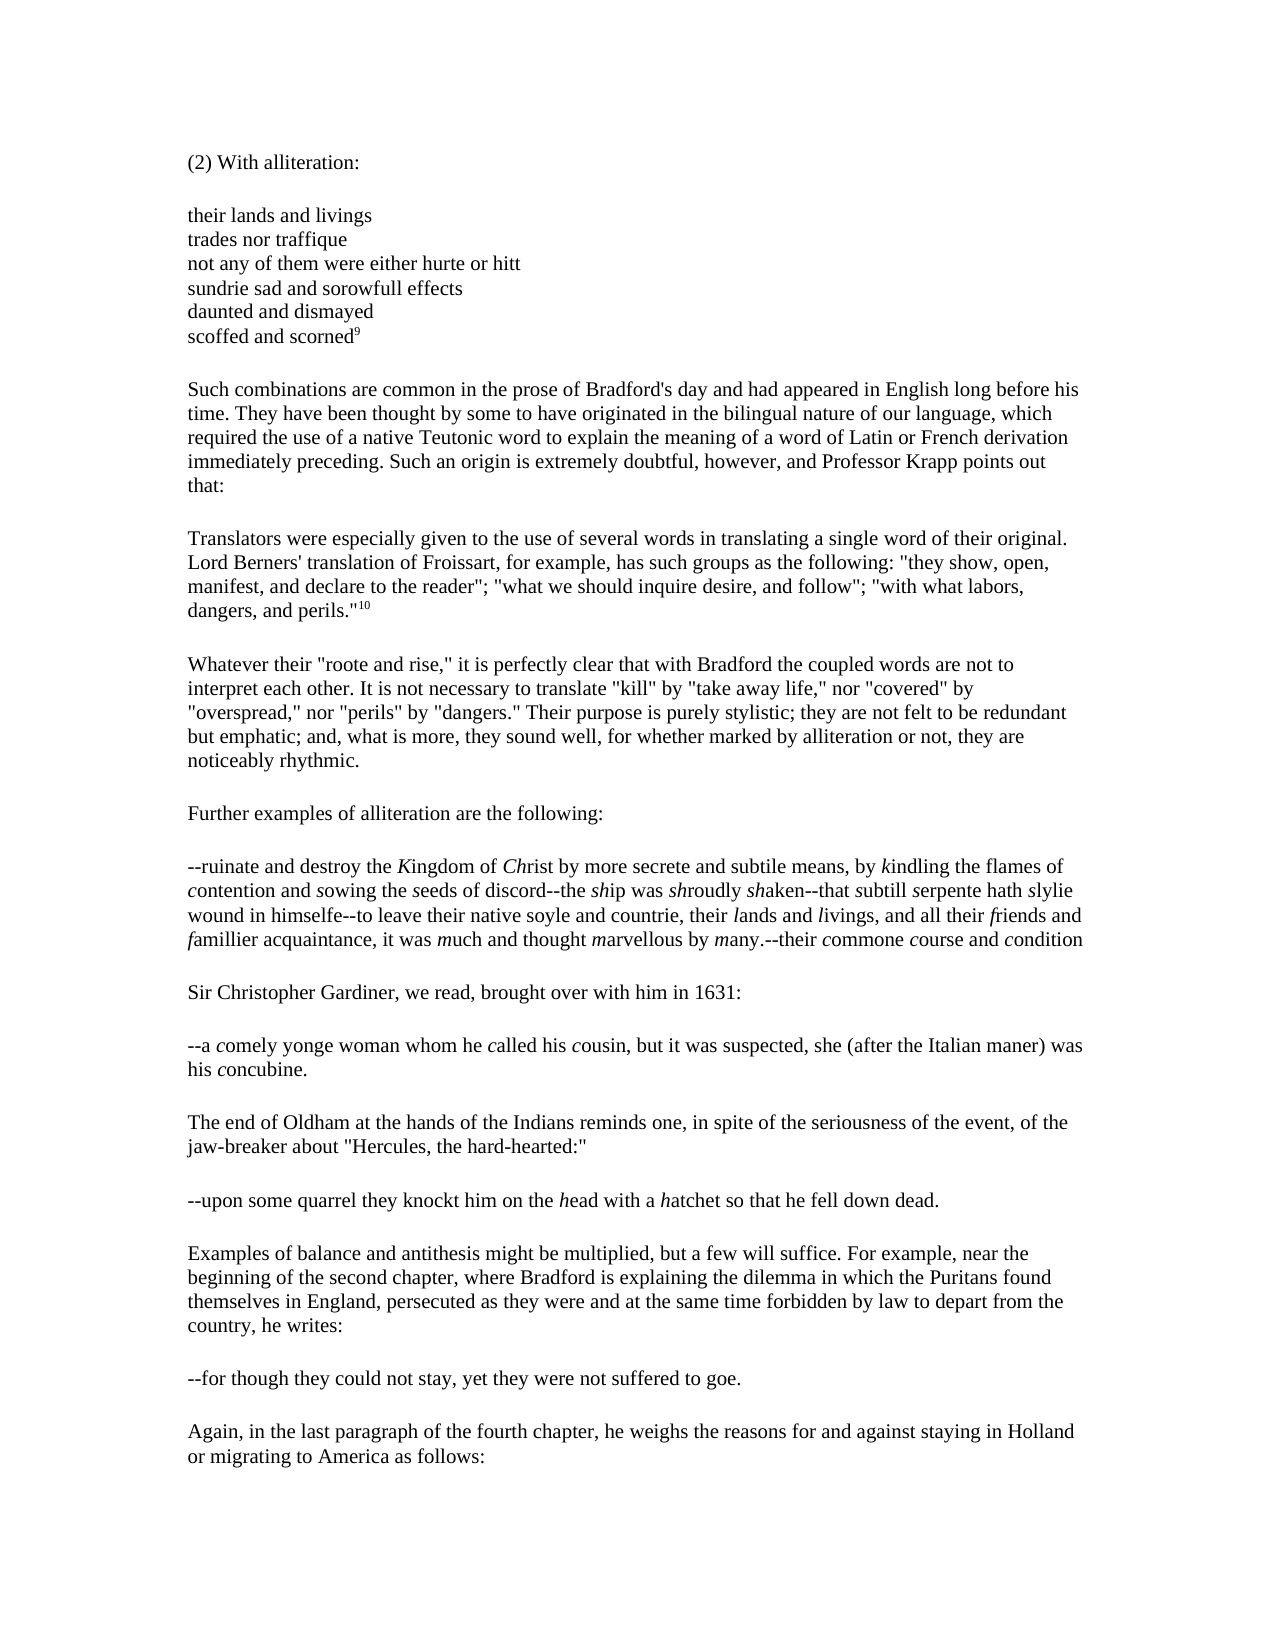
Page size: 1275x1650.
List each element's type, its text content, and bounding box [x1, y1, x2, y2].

text --upon some quarrel they knockt him on the head with a hatchet so that he fell down dead. [187, 1188, 1087, 1212]
text Whatever their "roote and rise," it is perfectly clear that with Bradford the coupled words are not to interpret each other. It is not necessary to translate "kill" by "take away life," nor "covered" by "overspread," nor "perils" by "dangers." Their purpose is purely stylistic; they are not felt to be redundant but emphatic; and, what is more, they sound well, for whether marked by alliteration or not, they are noticeably rhythmic. [187, 652, 1087, 772]
text sundrie sad and sorowfull effects [187, 275, 1087, 299]
text Examples of balance and antithesis might be multiplied, but a few will suffice. For example, near the beginning of the second chapter, where Bradford is explaining the dilemma in which the Puritans found themselves in England, persecuted as they were and at the same time forbidden by law to depart from the country, he writes: [187, 1241, 1087, 1337]
text Sir Christopher Gardiner, we read, brought over with him in 1631: [187, 980, 1087, 1004]
text Such combinations are common in the prose of Bradford's day and had appeared in English long before his time. They have been thought by some to have originated in the bilingual nature of our language, which required the use of a native Teutonic word to explain the meaning of a word of Latin or French derivation immediately preceding. Such an origin is extremely doubtful, however, and Professor Krapp points out that: [187, 377, 1087, 497]
text --ruinate and destroy the Kingdom of Christ by more secrete and subtile means, by kindling the flames of contention and sowing the seeds of discord--the ship was shroudly shaken--that subtill serpente hath slylie wound in himselfe--to leave their native soyle and countrie, their lands and livings, and all their friends and famillier acquaintance, it was much and thought marvellous by many.--their commone course and condition [187, 854, 1087, 951]
text --for though they could not stay, yet they were not suffered to goe. [187, 1366, 1087, 1390]
text Further examples of alliteration are the following: [187, 801, 1087, 825]
text their lands and livings [187, 203, 1087, 227]
text --a comely yonge woman whom he called his cousin, but it was suspected, she (after the Italian maner) was his concubine. [187, 1033, 1087, 1081]
text (2) With alliteration: [187, 150, 1087, 174]
text Again, in the last paragraph of the fourth chapter, he weighs the reasons for and against staying in Holland or migrating to America as follows: [187, 1419, 1087, 1468]
text daunted and dismayed [187, 299, 1087, 323]
text not any of them were either hurte or hitt [187, 251, 1087, 275]
text Translators were especially given to the use of several words in translating a single word of their original. Lord Berners' translation of Froissart, for example, has such groups as the following: "they show, open, manifest, and declare to the reader"; "what we should inquire desire, and follow"; "with what labors, dangers, and perils."10 [187, 526, 1087, 622]
text The end of Oldham at the hands of the Indians reminds one, in spite of the seriousness of the event, of the jaw-breaker about "Hercules, the hard-hearted:" [187, 1110, 1087, 1158]
text scoffed and scorned9 [187, 323, 1087, 348]
text trades nor traffique [187, 227, 1087, 251]
